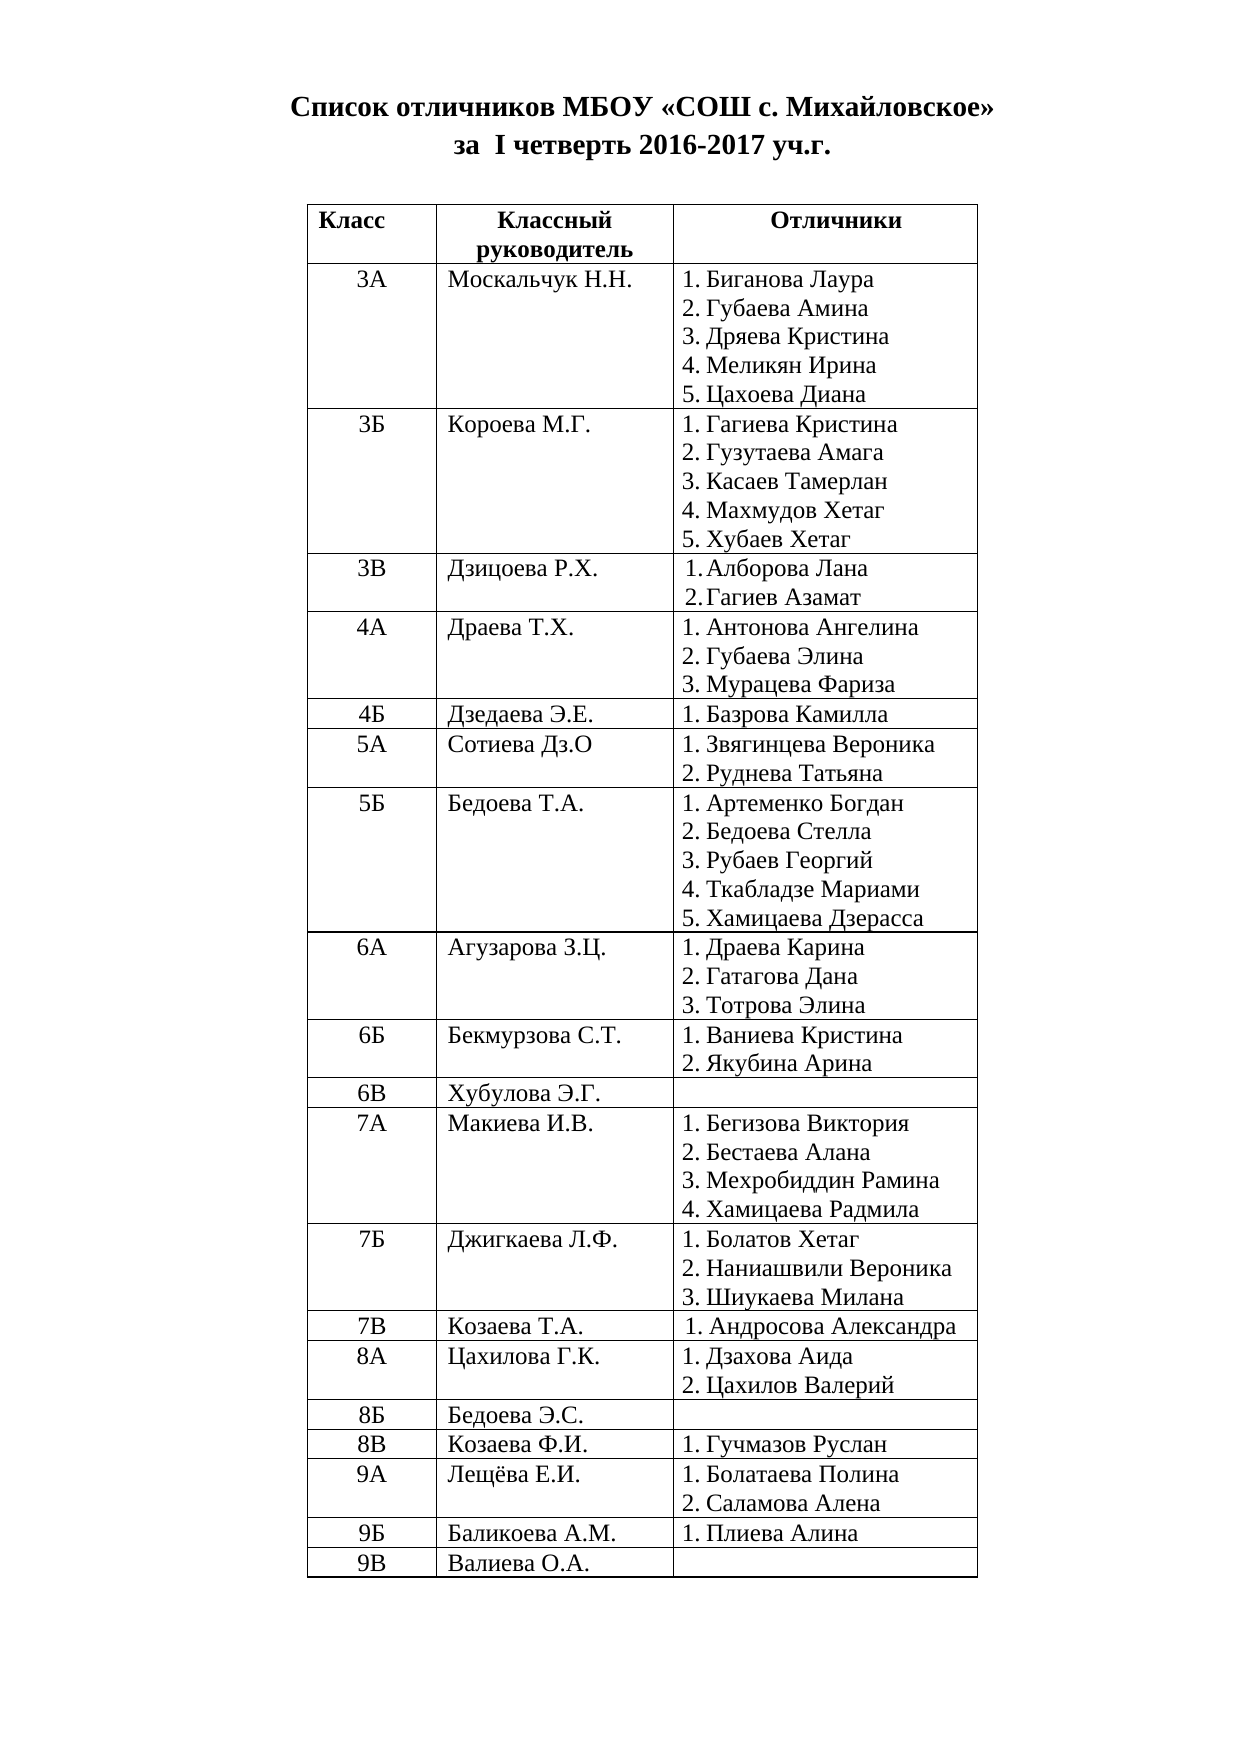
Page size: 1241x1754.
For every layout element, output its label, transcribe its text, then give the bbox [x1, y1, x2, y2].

table_cell Плиева Алина [674, 1518, 977, 1547]
table_cell 6А [308, 933, 436, 1019]
table_cell Баликоева А.М. [437, 1518, 673, 1547]
table_cell Хубулова Э.Г. [437, 1078, 673, 1107]
table_cell Ваниева Кристина Якубина Арина [674, 1020, 977, 1077]
table_cell 6Б [308, 1020, 436, 1077]
table_cell 8А [308, 1341, 436, 1399]
table_cell Алборова Лана Гагиев Азамат [674, 554, 977, 611]
table_cell Агузарова З.Ц. [437, 933, 673, 1019]
text за I четверть 2016-2017 уч.г. [133, 127, 1152, 161]
table_header Отличники [674, 205, 977, 263]
table_cell Звягинцева Вероника Руднева Татьяна [674, 729, 977, 787]
table_cell 8В [308, 1430, 436, 1458]
table_cell Драева Карина Гатагова Дана Тотрова Элина [674, 933, 977, 1019]
table_cell 9Б [308, 1518, 436, 1547]
table_cell Лещёва Е.И. [437, 1459, 673, 1517]
table_cell 3А [308, 264, 436, 408]
table_cell Бедоева Т.А. [437, 788, 673, 931]
table_header Класс [308, 205, 436, 263]
table_cell Болатов Хетаг Наниашвили Вероника Шиукаева Милана [674, 1224, 977, 1310]
table_cell 5А [308, 729, 436, 787]
table_cell 9А [308, 1459, 436, 1517]
table_cell Гагиева Кристина Гузутаева Амага Касаев Тамерлан Махмудов Хетаг Хубаев Хетаг [674, 409, 977, 552]
table_cell Москальчук Н.Н. [437, 264, 673, 408]
table_cell Козаева Ф.И. [437, 1430, 673, 1458]
table_cell [674, 1078, 977, 1107]
table_cell 6В [308, 1078, 436, 1107]
table_cell Бегизова Виктория Бестаева Алана Мехробиддин Рамина Хамицаева Радмила [674, 1108, 977, 1223]
table_cell Цахилова Г.К. [437, 1341, 673, 1399]
table_cell Артеменко Богдан Бедоева Стелла Рубаев Георгий Ткабладзе Мариами Хамицаева Дзерасса [674, 788, 977, 931]
table_cell 7В [308, 1311, 436, 1340]
table_cell Макиева И.В. [437, 1108, 673, 1223]
table_cell Дзедаева Э.Е. [437, 699, 673, 728]
table_cell 7А [308, 1108, 436, 1223]
table_cell Короева М.Г. [437, 409, 673, 552]
table_cell 3Б [308, 409, 436, 552]
table_cell Сотиева Дз.О [437, 729, 673, 787]
table_cell Андросова Александра [674, 1311, 977, 1340]
table_cell 4Б [308, 699, 436, 728]
table_cell Биганова Лаура Губаева Амина Дряева Кристина Меликян Ирина Цахоева Диана [674, 264, 977, 408]
table_cell Бекмурзова С.Т. [437, 1020, 673, 1077]
table_cell 5Б [308, 788, 436, 931]
table_cell [674, 1548, 977, 1576]
table_cell 9В [308, 1548, 436, 1576]
table_cell Дзицоева Р.Х. [437, 554, 673, 611]
table_cell Драева Т.Х. [437, 612, 673, 698]
table_cell Бедоева Э.С. [437, 1400, 673, 1428]
table_header Классный руководитель [437, 205, 673, 263]
table_cell Валиева О.А. [437, 1548, 673, 1576]
table_cell [674, 1400, 977, 1428]
table_cell 7Б [308, 1224, 436, 1310]
table_cell 4А [308, 612, 436, 698]
table_cell Дзахова Аида Цахилов Валерий [674, 1341, 977, 1399]
table_cell 8Б [308, 1400, 436, 1428]
table_cell Гучмазов Руслан [674, 1430, 977, 1458]
table_cell Болатаева Полина Саламова Алена [674, 1459, 977, 1517]
text Список отличников МБОУ «СОШ с. Михайловское» [133, 89, 1152, 122]
table_cell Базрова Камилла [674, 699, 977, 728]
table_cell 3В [308, 554, 436, 611]
table_cell Джигкаева Л.Ф. [437, 1224, 673, 1310]
table_cell Козаева Т.А. [437, 1311, 673, 1340]
table_cell Антонова Ангелина Губаева Элина Мурацева Фариза [674, 612, 977, 698]
